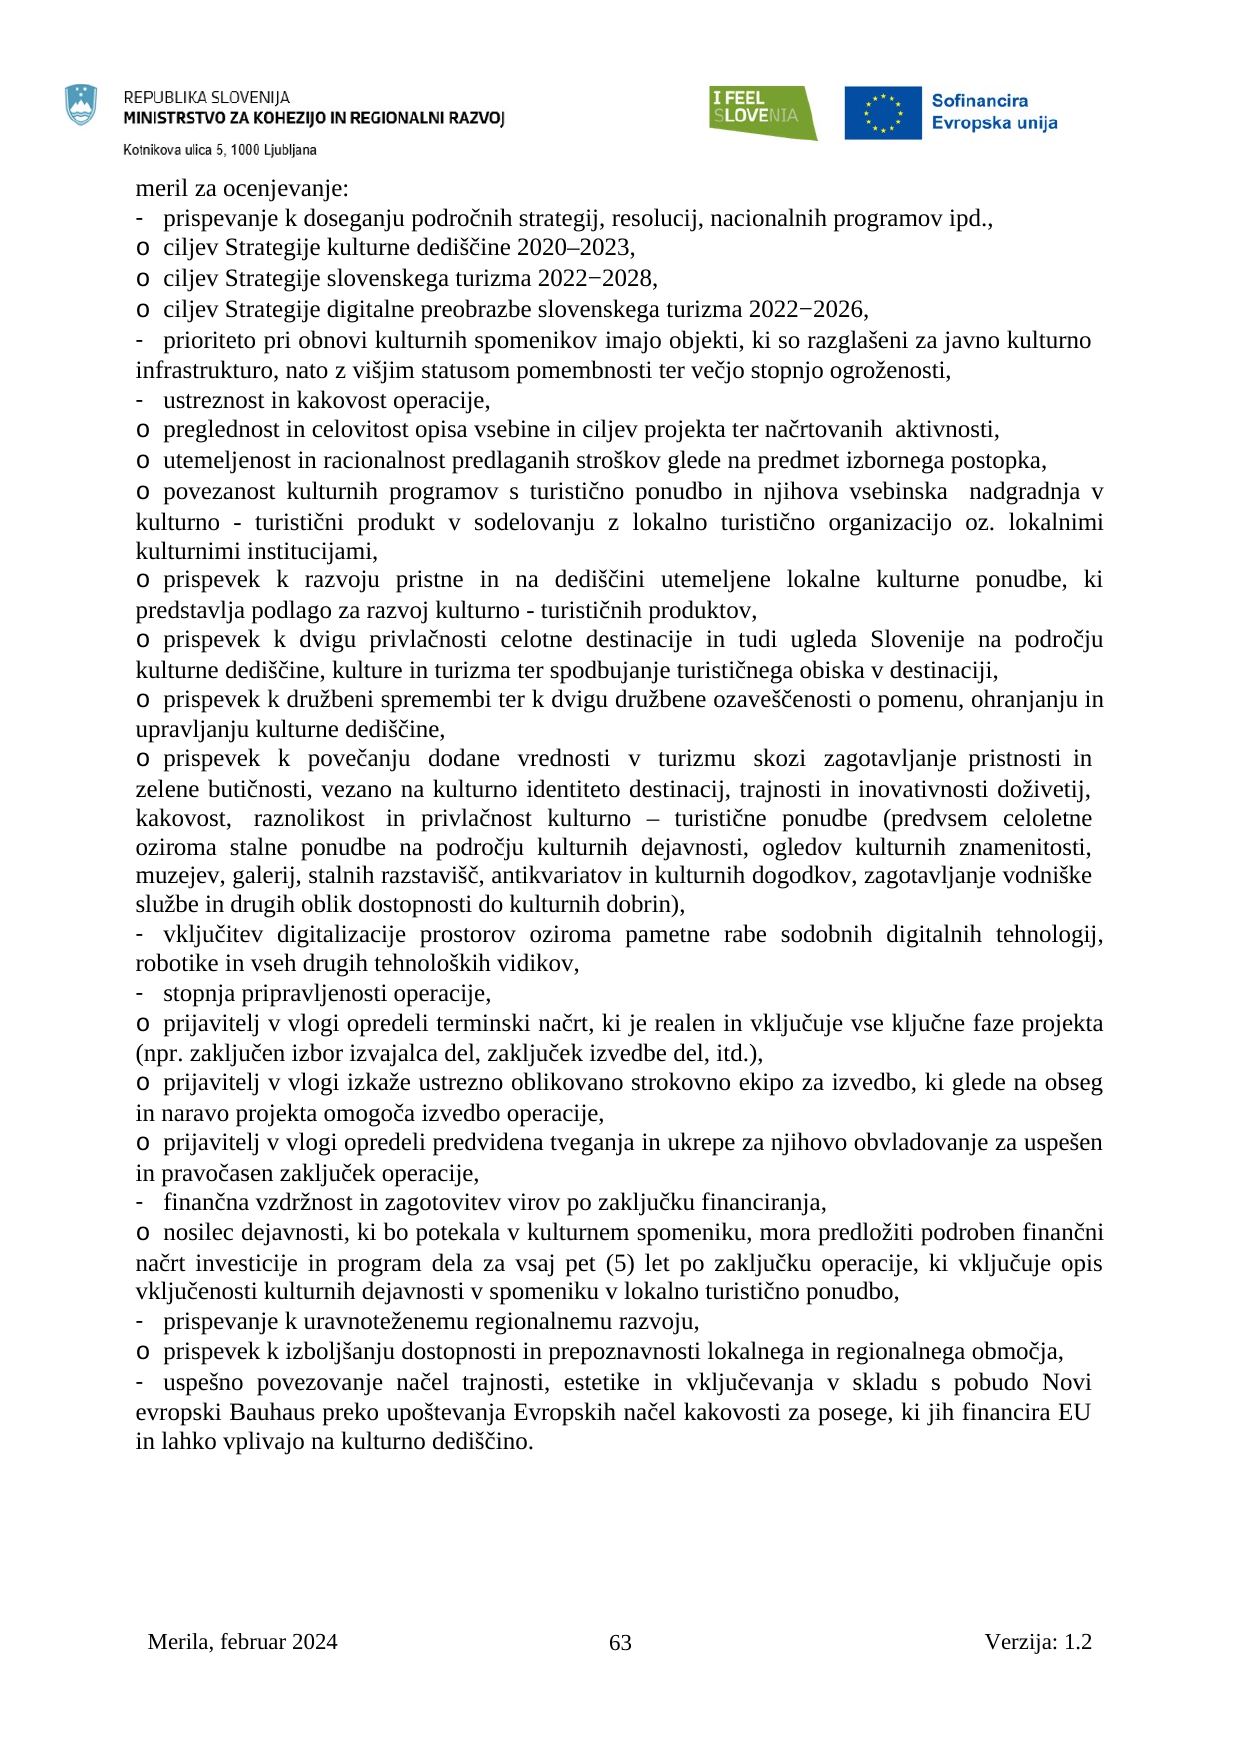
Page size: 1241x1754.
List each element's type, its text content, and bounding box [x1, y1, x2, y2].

list ciljev Strategije kulturne dediščine 2020–2023, [135, 232, 1105, 263]
list prispevek k izboljšanju dostopnosti in prepoznavnosti lokalnega in regionalnega območja, [135, 1336, 1105, 1367]
list uspešno povezovanje načel trajnosti, estetike in vključevanja v skladu s pobudo Novi evropski Bauhaus preko upoštevanja Evropskih načel kakovosti za posege, ki jih financira EU in lahko vplivajo na kulturno dediščino. [135, 1367, 1092, 1454]
picture [64, 84, 1058, 158]
list vključitev digitalizacije prostorov oziroma pametne rabe sodobnih digitalnih tehnologij, robotike in vseh drugih tehnoloških vidikov, [135, 918, 1105, 977]
list ciljev Strategije digitalne preobrazbe slovenskega turizma 2022−2026, [135, 294, 1105, 325]
list povezanost kulturnih programov s turistično ponudbo in njihova vsebinska nadgradnja v kulturno - turistični produkt v sodelovanju z lokalno turistično organizacijo oz. lokalnimi kulturnimi institucijami, [135, 476, 1105, 564]
list utemeljenost in racionalnost predlaganih stroškov glede na predmet izbornega postopka, [135, 445, 1093, 476]
list prispevek k dvigu privlačnosti celotne destinacije in tudi ugleda Slovenije na področju kulturne dediščine, kulture in turizma ter spodbujanje turističnega obiska v destinaciji, [135, 624, 1105, 684]
list nosilec dejavnosti, ki bo potekala v kulturnem spomeniku, mora predložiti podroben finančni načrt investicije in program dela za vsaj pet (5) let po zaključku operacije, ki vključuje opis vključenosti kulturnih dejavnosti v spomeniku v lokalno turistično ponudbo, [135, 1217, 1105, 1305]
list prispevek k povečanju dodane vrednosti v turizmu skozi zagotavljanje pristnosti in zelene butičnosti, vezano na kulturno identiteto destinacij, trajnosti in inovativnosti doživetij, kakovost, raznolikost in privlačnost kulturno – turistične ponudbe (predvsem celoletne oziroma stalne ponudbe na področju kulturnih dejavnosti, ogledov kulturnih znamenitosti, muzejev, galerij, stalnih razstavišč, antikvariatov in kulturnih dogodkov, zagotavljanje vodniške službe in drugih oblik dostopnosti do kulturnih dobrin), [135, 743, 1092, 918]
list finančna vzdržnost in zagotovitev virov po zaključku financiranja, [135, 1186, 1105, 1217]
list prispevanje k doseganju področnih strategij, resolucij, nacionalnih programov ipd., [135, 202, 1105, 232]
list stopnja pripravljenosti operacije, [135, 977, 1105, 1008]
list prispevek k družbeni spremembi ter k dvigu družbene ozaveščenosti o pomenu, ohranjanju in upravljanju kulturne dediščine, [135, 684, 1105, 743]
list ciljev Strategije slovenskega turizma 2022−2028, [135, 263, 1105, 294]
list prispevanje k uravnoteženemu regionalnemu razvoju, [135, 1305, 1105, 1336]
list ustreznost in kakovost operacije, [135, 384, 1093, 414]
text Ob upoštevanju predmeta načina izbora operacij se zagotovi zastopanost ustreznih posameznih meril za ocenjevanje: [135, 173, 1093, 202]
list prijavitelj v vlogi opredeli terminski načrt, ki je realen in vključuje vse ključne faze projekta (npr. zaključen izbor izvajalca del, zaključek izvedbe del, itd.), [135, 1008, 1105, 1067]
list prispevek k razvoju pristne in na dediščini utemeljene lokalne kulturne ponudbe, ki predstavlja podlago za razvoj kulturno - turističnih produktov, [135, 564, 1105, 624]
list prijavitelj v vlogi opredeli predvidena tveganja in ukrepe za njihovo obvladovanje za uspešen in pravočasen zaključek operacije, [135, 1127, 1105, 1186]
list prijavitelj v vlogi izkaže ustrezno oblikovano strokovno ekipo za izvedbo, ki glede na obseg in naravo projekta omogoča izvedbo operacije, [135, 1067, 1105, 1127]
list prioriteto pri obnovi kulturnih spomenikov imajo objekti, ki so razglašeni za javno kulturno infrastrukturo, nato z višjim statusom pomembnosti ter večjo stopnjo ogroženosti, [135, 325, 1092, 384]
list preglednost in celovitost opisa vsebine in ciljev projekta ter načrtovanih aktivnosti, [135, 414, 1093, 445]
